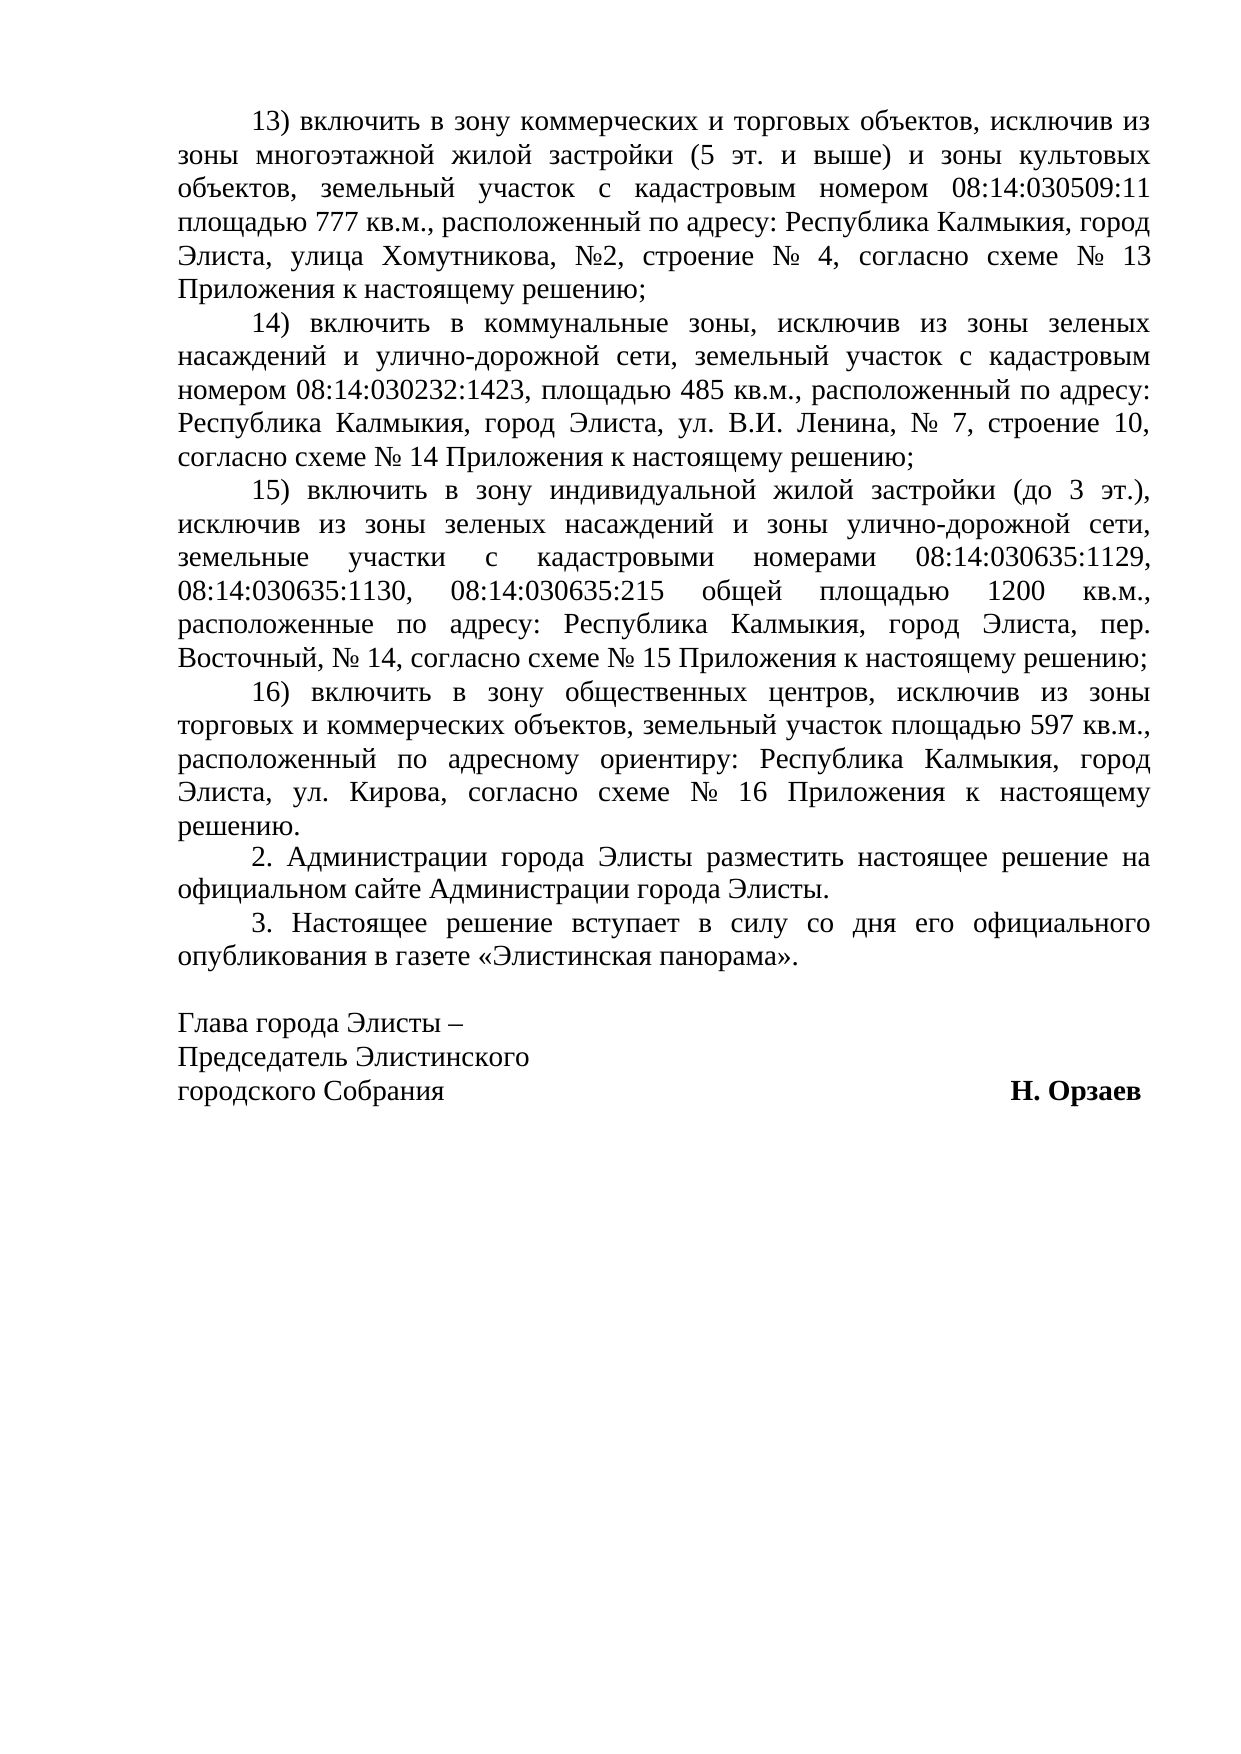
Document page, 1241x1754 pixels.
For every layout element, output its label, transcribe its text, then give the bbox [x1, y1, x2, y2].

text Глава города Элисты – [177, 1006, 1152, 1039]
text 14) включить в коммунальные зоны, исключив из зоны зеленых насаждений и улично-дорожной сети, земельный участок с кадастровым номером 08:14:030232:1423, площадью 485 кв.м., расположенный по адресу: Республика Калмыкия, город Элиста, ул. В.И. Ленина, № 7, строение 10, согласно схеме № 14 Приложения к настоящему решению; [177, 305, 1152, 472]
text 3. Настоящее решение вступает в силу со дня его официального опубликования в газете «Элистинская панорама». [177, 905, 1152, 972]
text городского Собрания Н. Орзаев [177, 1073, 1152, 1106]
text 13) включить в зону коммерческих и торговых объектов, исключив из зоны многоэтажной жилой застройки (5 эт. и выше) и зоны культовых объектов, земельный участок с кадастровым номером 08:14:030509:11 площадью 777 кв.м., расположенный по адресу: Республика Калмыкия, город Элиста, улица Хомутникова, №2, строение № 4, согласно схеме № 13 Приложения к настоящему решению; [177, 103, 1152, 305]
text 15) включить в зону индивидуальной жилой застройки (до 3 эт.), исключив из зоны зеленых насаждений и зоны улично-дорожной сети, земельные участки с кадастровыми номерами 08:14:030635:1129, 08:14:030635:1130, 08:14:030635:215 общей площадью 1200 кв.м., расположенные по адресу: Республика Калмыкия, город Элиста, пер. Восточный, № 14, согласно схеме № 15 Приложения к настоящему решению; [177, 472, 1152, 674]
text 16) включить в зону общественных центров, исключив из зоны торговых и коммерческих объектов, земельный участок площадью 597 кв.м., расположенный по адресному ориентиру: Республика Калмыкия, город Элиста, ул. Кирова, согласно схеме № 16 Приложения к настоящему решению. [177, 674, 1152, 841]
text 2. Администрации города Элисты разместить настоящее решение на официальном сайте Администрации города Элисты. [177, 841, 1152, 905]
text Председатель Элистинского [177, 1039, 1152, 1073]
